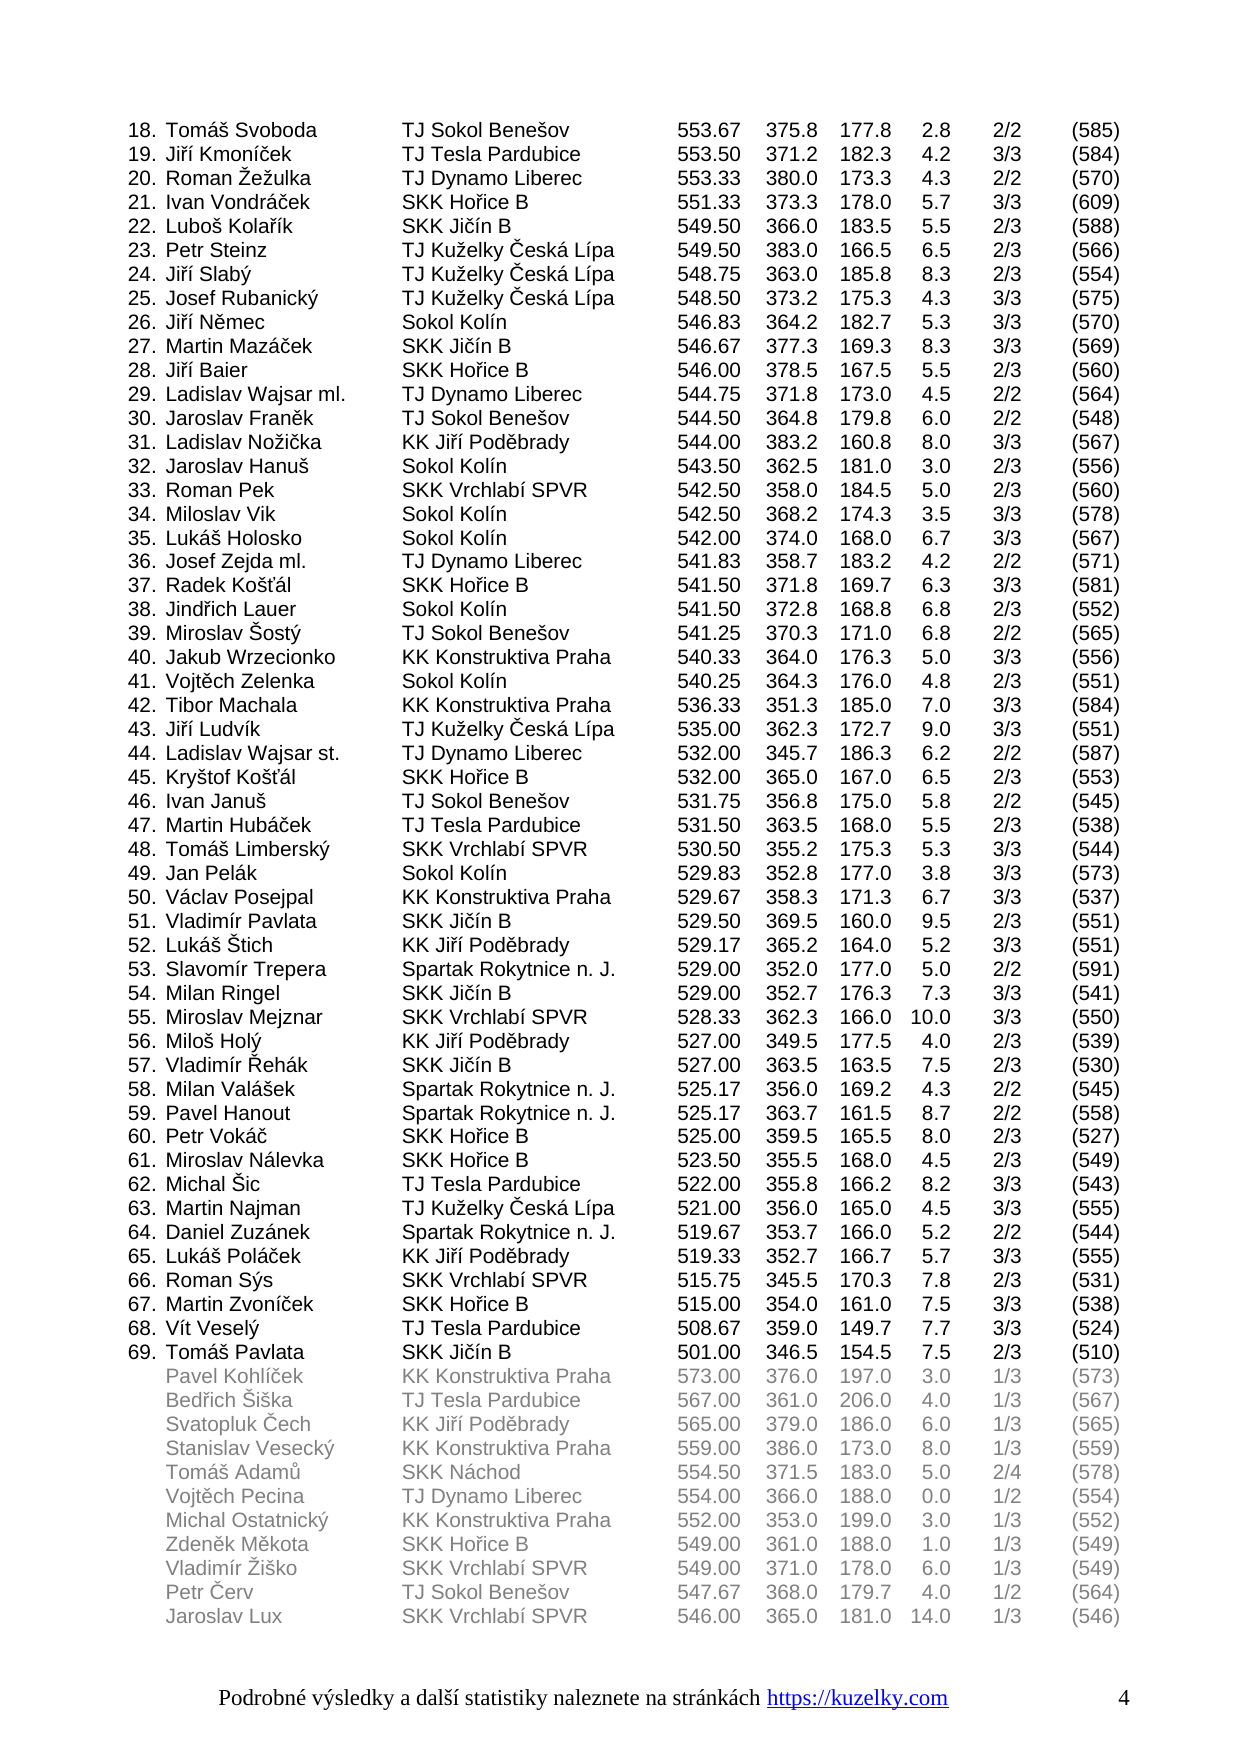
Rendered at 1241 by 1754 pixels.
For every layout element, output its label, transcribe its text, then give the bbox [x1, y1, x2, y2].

text 25. Josef Rubanický TJ Kuželky Česká Lípa 548.50 373.2 175.3 4.3 3/3 (575) [106, 286, 1134, 310]
text Pavel Kohlíček KK Konstruktiva Praha 573.00 376.0 197.0 3.0 1/3 (573) [106, 1364, 1134, 1388]
text Petr Červ TJ Sokol Benešov 547.67 368.0 179.7 4.0 1/2 (564) [106, 1579, 1134, 1603]
text 18. Tomáš Svoboda TJ Sokol Benešov 553.67 375.8 177.8 2.8 2/2 (585) [106, 118, 1134, 142]
text 48. Tomáš Limberský SKK Vrchlabí SPVR 530.50 355.2 175.3 5.3 3/3 (544) [106, 837, 1134, 861]
text 34. Miloslav Vik Sokol Kolín 542.50 368.2 174.3 3.5 3/3 (578) [106, 501, 1134, 525]
text 49. Jan Pelák Sokol Kolín 529.83 352.8 177.0 3.8 3/3 (573) [106, 861, 1134, 885]
text 55. Miroslav Mejznar SKK Vrchlabí SPVR 528.33 362.3 166.0 10.0 3/3 (550) [106, 1004, 1134, 1028]
text 56. Miloš Holý KK Jiří Poděbrady 527.00 349.5 177.5 4.0 2/3 (539) [106, 1028, 1134, 1052]
text 31. Ladislav Nožička KK Jiří Poděbrady 544.00 383.2 160.8 8.0 3/3 (567) [106, 429, 1134, 453]
text 36. Josef Zejda ml. TJ Dynamo Liberec 541.83 358.7 183.2 4.2 2/2 (571) [106, 549, 1134, 573]
text 66. Roman Sýs SKK Vrchlabí SPVR 515.75 345.5 170.3 7.8 2/3 (531) [106, 1268, 1134, 1292]
text 52. Lukáš Štich KK Jiří Poděbrady 529.17 365.2 164.0 5.2 3/3 (551) [106, 933, 1134, 957]
text 58. Milan Valášek Spartak Rokytnice n. J. 525.17 356.0 169.2 4.3 2/2 (545) [106, 1076, 1134, 1100]
text 50. Václav Posejpal KK Konstruktiva Praha 529.67 358.3 171.3 6.7 3/3 (537) [106, 885, 1134, 909]
text 33. Roman Pek SKK Vrchlabí SPVR 542.50 358.0 184.5 5.0 2/3 (560) [106, 477, 1134, 501]
text 46. Ivan Januš TJ Sokol Benešov 531.75 356.8 175.0 5.8 2/2 (545) [106, 789, 1134, 813]
text 23. Petr Steinz TJ Kuželky Česká Lípa 549.50 383.0 166.5 6.5 2/3 (566) [106, 238, 1134, 262]
text 45. Kryštof Košťál SKK Hořice B 532.00 365.0 167.0 6.5 2/3 (553) [106, 765, 1134, 789]
text 22. Luboš Kolařík SKK Jičín B 549.50 366.0 183.5 5.5 2/3 (588) [106, 214, 1134, 238]
text 59. Pavel Hanout Spartak Rokytnice n. J. 525.17 363.7 161.5 8.7 2/2 (558) [106, 1100, 1134, 1124]
text 41. Vojtěch Zelenka Sokol Kolín 540.25 364.3 176.0 4.8 2/3 (551) [106, 669, 1134, 693]
text 62. Michal Šic TJ Tesla Pardubice 522.00 355.8 166.2 8.2 3/3 (543) [106, 1172, 1134, 1196]
text 21. Ivan Vondráček SKK Hořice B 551.33 373.3 178.0 5.7 3/3 (609) [106, 190, 1134, 214]
text 63. Martin Najman TJ Kuželky Česká Lípa 521.00 356.0 165.0 4.5 3/3 (555) [106, 1196, 1134, 1220]
text 57. Vladimír Řehák SKK Jičín B 527.00 363.5 163.5 7.5 2/3 (530) [106, 1052, 1134, 1076]
text Bedřich Šiška TJ Tesla Pardubice 567.00 361.0 206.0 4.0 1/3 (567) [106, 1388, 1134, 1412]
text 40. Jakub Wrzecionko KK Konstruktiva Praha 540.33 364.0 176.3 5.0 3/3 (556) [106, 645, 1134, 669]
text Michal Ostatnický KK Konstruktiva Praha 552.00 353.0 199.0 3.0 1/3 (552) [106, 1508, 1134, 1532]
text 54. Milan Ringel SKK Jičín B 529.00 352.7 176.3 7.3 3/3 (541) [106, 981, 1134, 1004]
text 43. Jiří Ludvík TJ Kuželky Česká Lípa 535.00 362.3 172.7 9.0 3/3 (551) [106, 717, 1134, 741]
text Zdeněk Měkota SKK Hořice B 549.00 361.0 188.0 1.0 1/3 (549) [106, 1532, 1134, 1556]
text 51. Vladimír Pavlata SKK Jičín B 529.50 369.5 160.0 9.5 2/3 (551) [106, 909, 1134, 933]
text 64. Daniel Zuzánek Spartak Rokytnice n. J. 519.67 353.7 166.0 5.2 2/2 (544) [106, 1220, 1134, 1244]
text 26. Jiří Němec Sokol Kolín 546.83 364.2 182.7 5.3 3/3 (570) [106, 310, 1134, 334]
text 69. Tomáš Pavlata SKK Jičín B 501.00 346.5 154.5 7.5 2/3 (510) [106, 1340, 1134, 1364]
text 28. Jiří Baier SKK Hořice B 546.00 378.5 167.5 5.5 2/3 (560) [106, 358, 1134, 382]
text 39. Miroslav Šostý TJ Sokol Benešov 541.25 370.3 171.0 6.8 2/2 (565) [106, 621, 1134, 645]
text 67. Martin Zvoníček SKK Hořice B 515.00 354.0 161.0 7.5 3/3 (538) [106, 1292, 1134, 1316]
text Vojtěch Pecina TJ Dynamo Liberec 554.00 366.0 188.0 0.0 1/2 (554) [106, 1484, 1134, 1508]
text 38. Jindřich Lauer Sokol Kolín 541.50 372.8 168.8 6.8 2/3 (552) [106, 597, 1134, 621]
text 20. Roman Žežulka TJ Dynamo Liberec 553.33 380.0 173.3 4.3 2/2 (570) [106, 166, 1134, 190]
text Jaroslav Lux SKK Vrchlabí SPVR 546.00 365.0 181.0 14.0 1/3 (546) [106, 1603, 1134, 1627]
text 27. Martin Mazáček SKK Jičín B 546.67 377.3 169.3 8.3 3/3 (569) [106, 334, 1134, 358]
text 60. Petr Vokáč SKK Hořice B 525.00 359.5 165.5 8.0 2/3 (527) [106, 1124, 1134, 1148]
text 42. Tibor Machala KK Konstruktiva Praha 536.33 351.3 185.0 7.0 3/3 (584) [106, 693, 1134, 717]
text 68. Vít Veselý TJ Tesla Pardubice 508.67 359.0 149.7 7.7 3/3 (524) [106, 1316, 1134, 1340]
text 61. Miroslav Nálevka SKK Hořice B 523.50 355.5 168.0 4.5 2/3 (549) [106, 1148, 1134, 1172]
text 65. Lukáš Poláček KK Jiří Poděbrady 519.33 352.7 166.7 5.7 3/3 (555) [106, 1244, 1134, 1268]
text 29. Ladislav Wajsar ml. TJ Dynamo Liberec 544.75 371.8 173.0 4.5 2/2 (564) [106, 382, 1134, 406]
text 24. Jiří Slabý TJ Kuželky Česká Lípa 548.75 363.0 185.8 8.3 2/3 (554) [106, 262, 1134, 286]
text 37. Radek Košťál SKK Hořice B 541.50 371.8 169.7 6.3 3/3 (581) [106, 573, 1134, 597]
text 53. Slavomír Trepera Spartak Rokytnice n. J. 529.00 352.0 177.0 5.0 2/2 (591) [106, 957, 1134, 981]
text 44. Ladislav Wajsar st. TJ Dynamo Liberec 532.00 345.7 186.3 6.2 2/2 (587) [106, 741, 1134, 765]
text 30. Jaroslav Franěk TJ Sokol Benešov 544.50 364.8 179.8 6.0 2/2 (548) [106, 406, 1134, 429]
text Stanislav Vesecký KK Konstruktiva Praha 559.00 386.0 173.0 8.0 1/3 (559) [106, 1436, 1134, 1460]
text 32. Jaroslav Hanuš Sokol Kolín 543.50 362.5 181.0 3.0 2/3 (556) [106, 453, 1134, 477]
text Svatopluk Čech KK Jiří Poděbrady 565.00 379.0 186.0 6.0 1/3 (565) [106, 1412, 1134, 1436]
text Tomáš Adamů SKK Náchod 554.50 371.5 183.0 5.0 2/4 (578) [106, 1460, 1134, 1484]
text Vladimír Žiško SKK Vrchlabí SPVR 549.00 371.0 178.0 6.0 1/3 (549) [106, 1556, 1134, 1579]
text 47. Martin Hubáček TJ Tesla Pardubice 531.50 363.5 168.0 5.5 2/3 (538) [106, 813, 1134, 837]
text 19. Jiří Kmoníček TJ Tesla Pardubice 553.50 371.2 182.3 4.2 3/3 (584) [106, 142, 1134, 166]
text 35. Lukáš Holosko Sokol Kolín 542.00 374.0 168.0 6.7 3/3 (567) [106, 525, 1134, 549]
